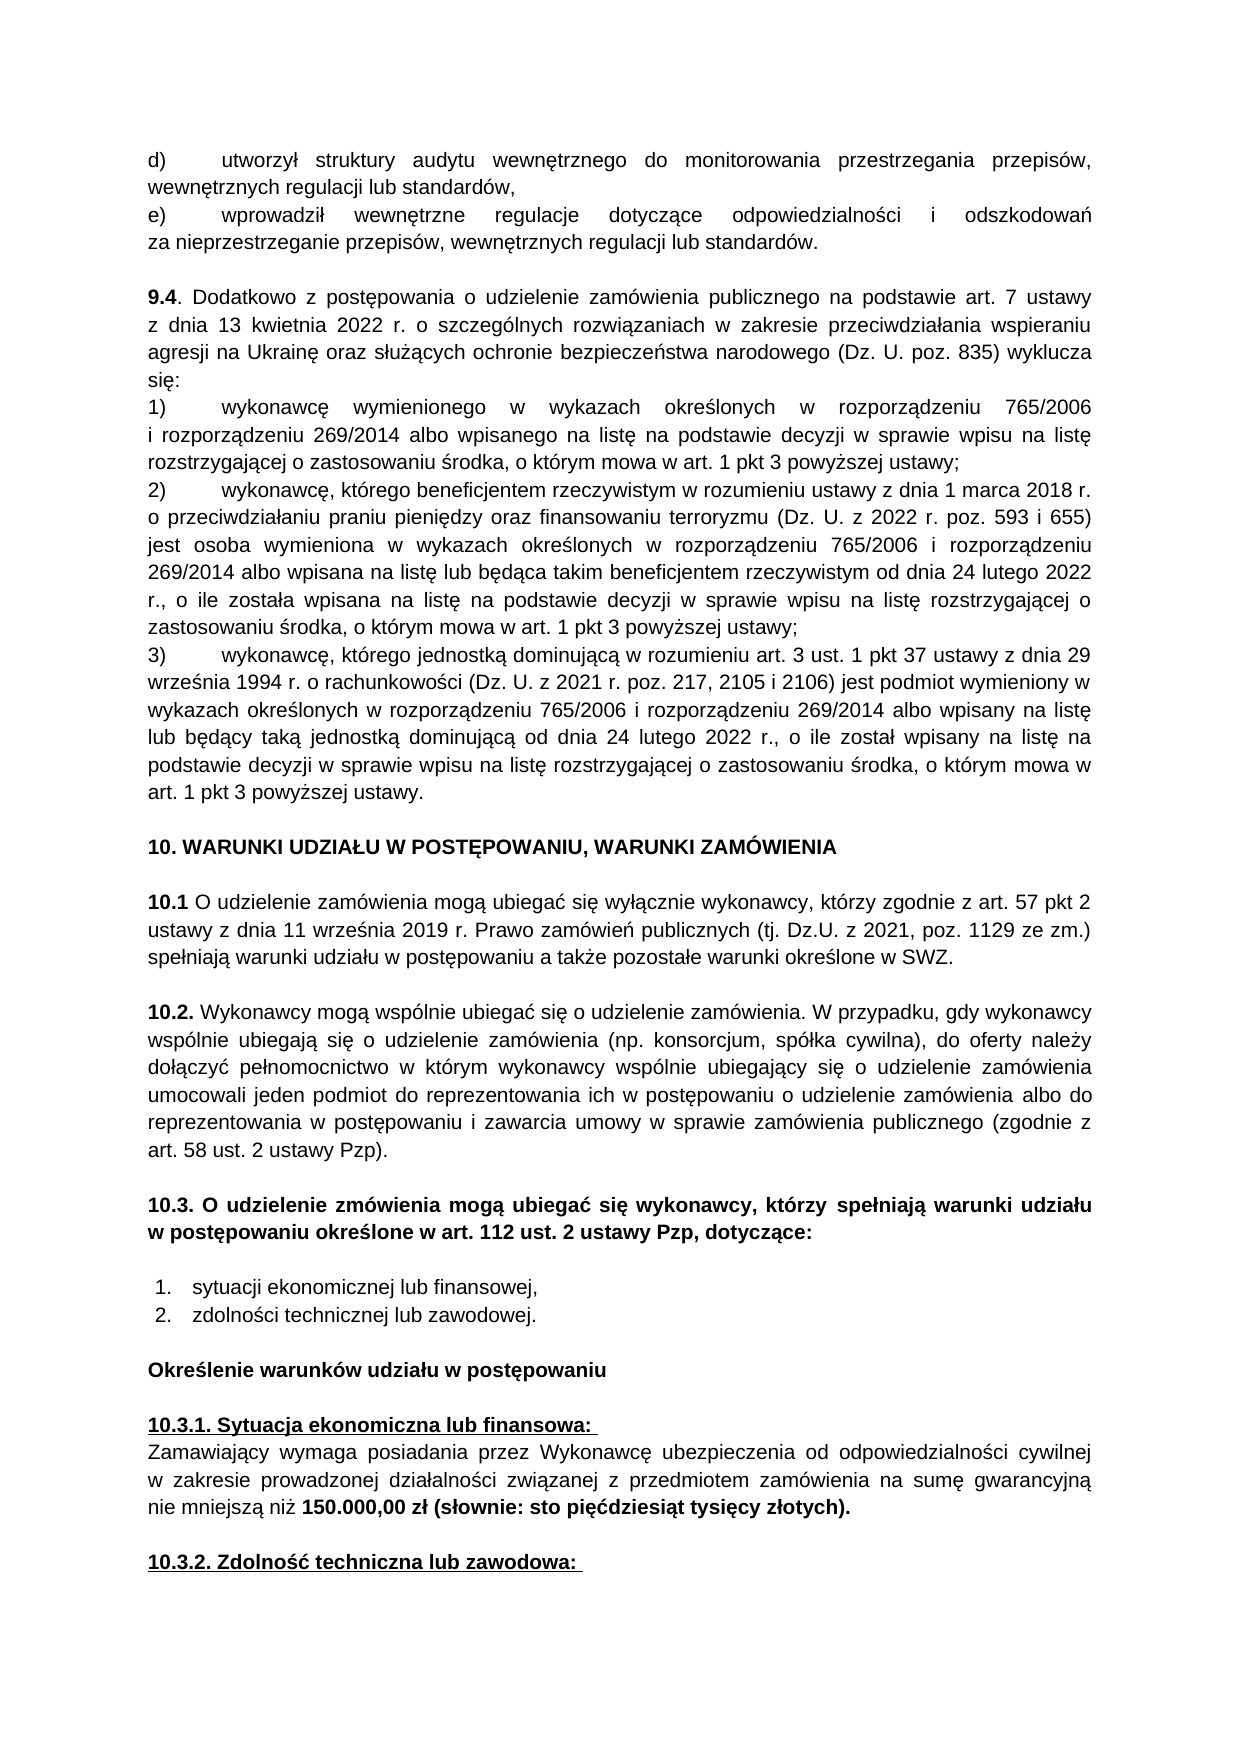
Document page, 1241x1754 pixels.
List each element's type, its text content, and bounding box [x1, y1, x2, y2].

text 10. WARUNKI UDZIAŁU W POSTĘPOWANIU, WARUNKI ZAMÓWIENIA [148, 835, 1093, 859]
text 10.2. Wykonawcy mogą wspólnie ubiegać się o udzielenie zamówienia. W przypadku, gdy wykonawcy wspólnie ubiegają się o udzielenie zamówienia (np. konsorcjum, spółka cywilna), do oferty należy dołączyć pełnomocnictwo w którym wykonawcy wspólnie ubiegający się o udzielenie zamówienia umocowali jeden podmiot do reprezentowania ich w postępowaniu o udzielenie zamówienia albo do reprezentowania w postępowaniu i zawarcia umowy w sprawie zamówienia publicznego (zgodnie z art. 58 ust. 2 ustawy Pzp). [148, 1000, 1093, 1162]
text 10.3. O udzielenie zmówienia mogą ubiegać się wykonawcy, którzy spełniają warunki udziału w postępowaniu określone w art. 112 ust. 2 ustawy Pzp, dotyczące: [148, 1193, 1093, 1244]
text 9.4. Dodatkowo z postępowania o udzielenie zamówienia publicznego na podstawie art. 7 ustawy z dnia 13 kwietnia 2022 r. o szczególnych rozwiązaniach w zakresie przeciwdziałania wspieraniu agresji na Ukrainę oraz służących ochronie bezpieczeństwa narodowego (Dz. U. poz. 835) wyklucza się: [148, 285, 1093, 392]
text 10.3.1. Sytuacja ekonomiczna lub finansowa: [148, 1413, 1093, 1437]
text Określenie warunków udziału w postępowaniu [148, 1358, 1093, 1382]
text 1) wykonawcę wymienionego w wykazach określonych w rozporządzeniu 765/2006 i rozporządzeniu 269/2014 albo wpisanego na listę na podstawie decyzji w sprawie wpisu na listę rozstrzygającej o zastosowaniu środka, o którym mowa w art. 1 pkt 3 powyższej ustawy; [148, 395, 1093, 474]
list zdolności technicznej lub zawodowej. [154, 1303, 1093, 1327]
text 2) wykonawcę, którego beneficjentem rzeczywistym w rozumieniu ustawy z dnia 1 marca 2018 r. o przeciwdziałaniu praniu pieniędzy oraz finansowaniu terroryzmu (Dz. U. z 2022 r. poz. 593 i 655) jest osoba wymieniona w wykazach określonych w rozporządzeniu 765/2006 i rozporządzeniu 269/2014 albo wpisana na listę lub będąca takim beneficjentem rzeczywistym od dnia 24 lutego 2022 r., o ile została wpisana na listę na podstawie decyzji w sprawie wpisu na listę rozstrzygającej o zastosowaniu środka, o którym mowa w art. 1 pkt 3 powyższej ustawy; [148, 478, 1093, 639]
list sytuacji ekonomicznej lub finansowej, [154, 1275, 1093, 1299]
text Zamawiający wymaga posiadania przez Wykonawcę ubezpieczenia od odpowiedzialności cywilnej w zakresie prowadzonej działalności związanej z przedmiotem zamówienia na sumę gwarancyjną nie mniejszą niż 150.000,00 zł (słownie: sto pięćdziesiąt tysięcy złotych). [148, 1440, 1093, 1519]
text 10.3.2. Zdolność techniczna lub zawodowa: [148, 1550, 1093, 1574]
list utworzył struktury audytu wewnętrznego do monitorowania przestrzegania przepisów, wewnętrznych regulacji lub standardów, [148, 148, 1093, 199]
list wprowadził wewnętrzne regulacje dotyczące odpowiedzialności i odszkodowań za nieprzestrzeganie przepisów, wewnętrznych regulacji lub standardów. [148, 203, 1093, 254]
text 10.1 O udzielenie zamówienia mogą ubiegać się wyłącznie wykonawcy, którzy zgodnie z art. 57 pkt 2 ustawy z dnia 11 września 2019 r. Prawo zamówień publicznych (tj. Dz.U. z 2021, poz. 1129 ze zm.) spełniają warunki udziału w postępowaniu a także pozostałe warunki określone w SWZ. [148, 890, 1093, 969]
text 3) wykonawcę, którego jednostką dominującą w rozumieniu art. 3 ust. 1 pkt 37 ustawy z dnia 29 września 1994 r. o rachunkowości (Dz. U. z 2021 r. poz. 217, 2105 i 2106) jest podmiot wymieniony w wykazach określonych w rozporządzeniu 765/2006 i rozporządzeniu 269/2014 albo wpisany na listę lub będący taką jednostką dominującą od dnia 24 lutego 2022 r., o ile został wpisany na listę na podstawie decyzji w sprawie wpisu na listę rozstrzygającej o zastosowaniu środka, o którym mowa w art. 1 pkt 3 powyższej ustawy. [148, 643, 1093, 804]
